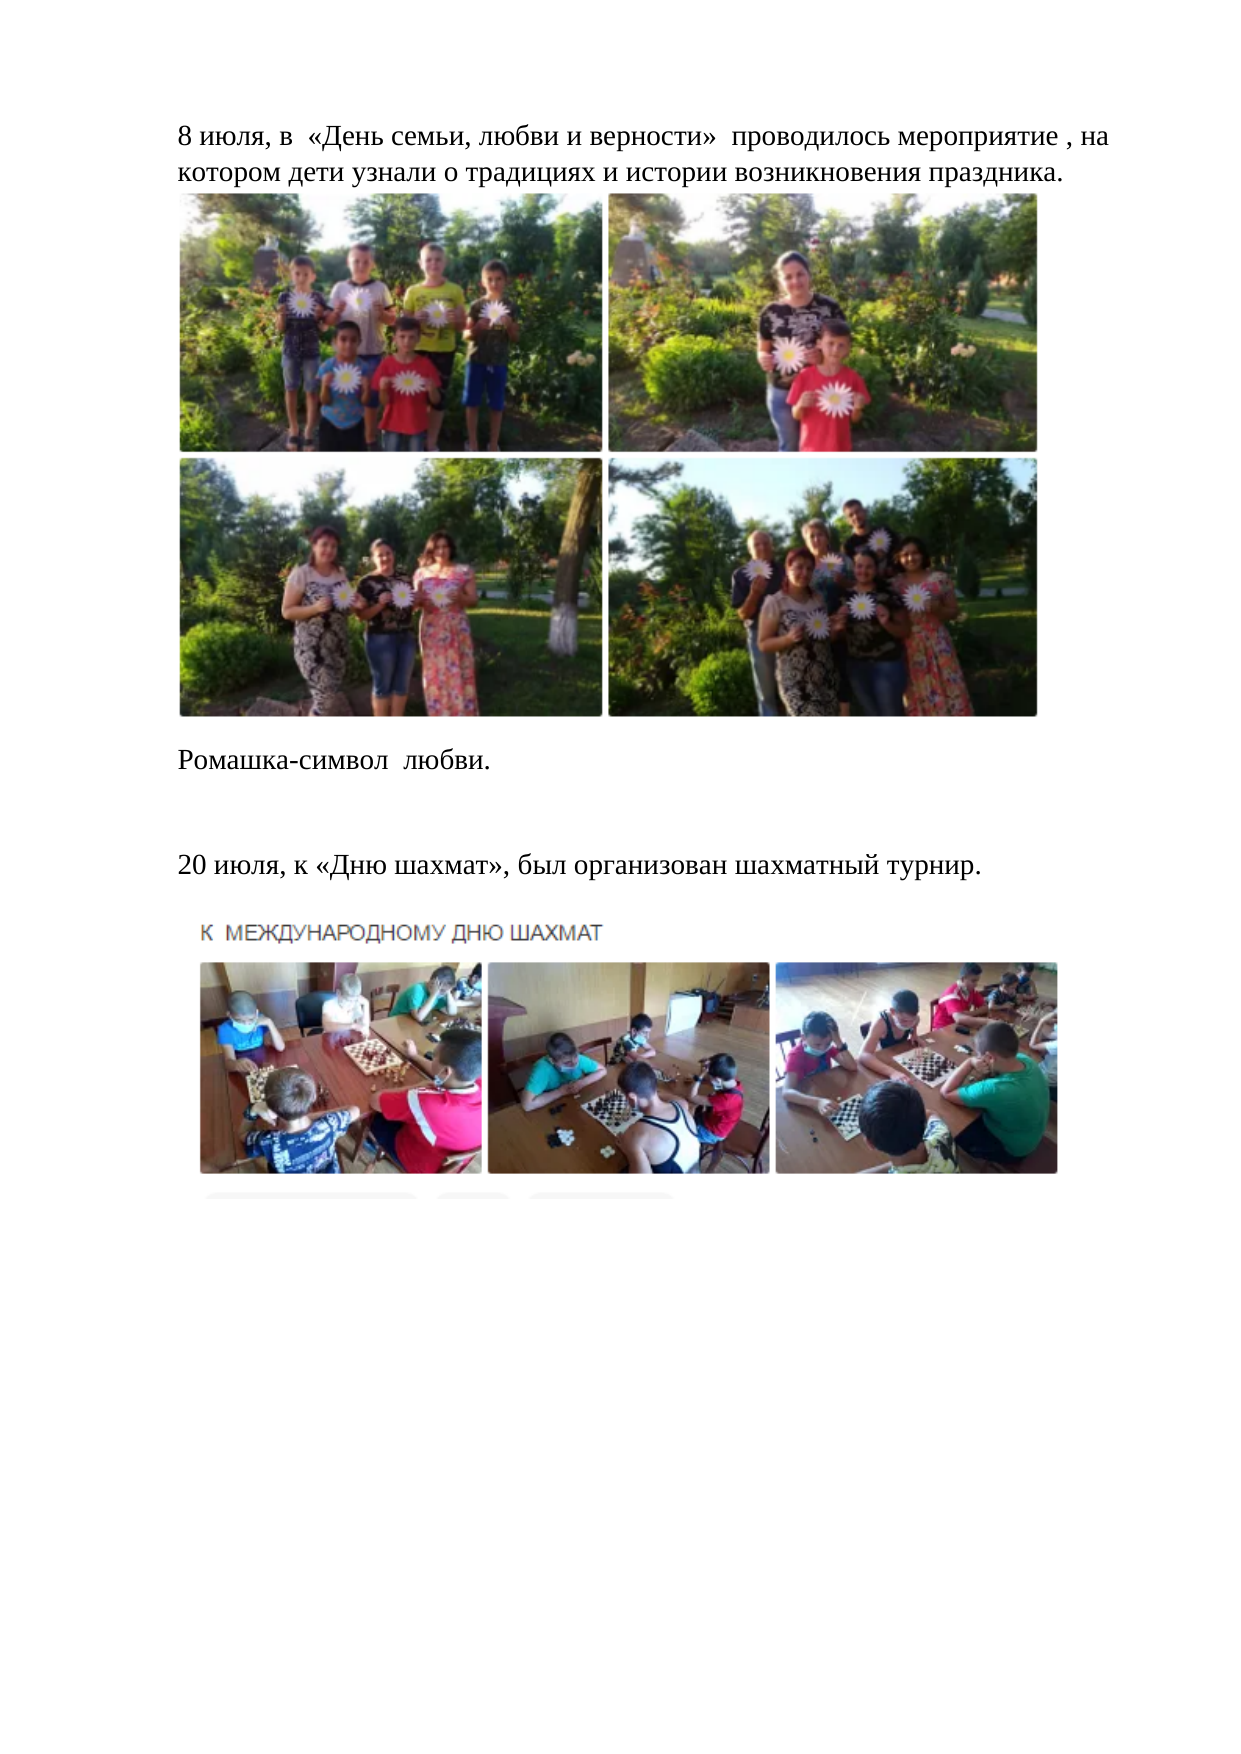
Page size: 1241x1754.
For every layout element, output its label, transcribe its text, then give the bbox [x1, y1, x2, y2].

text 20 июля, к «Дню шахмат», был организован шахматный турнир. [177, 847, 1152, 881]
picture [177, 900, 1092, 1199]
text Ромашка-символ любви. [177, 742, 1152, 775]
picture [177, 189, 1042, 723]
